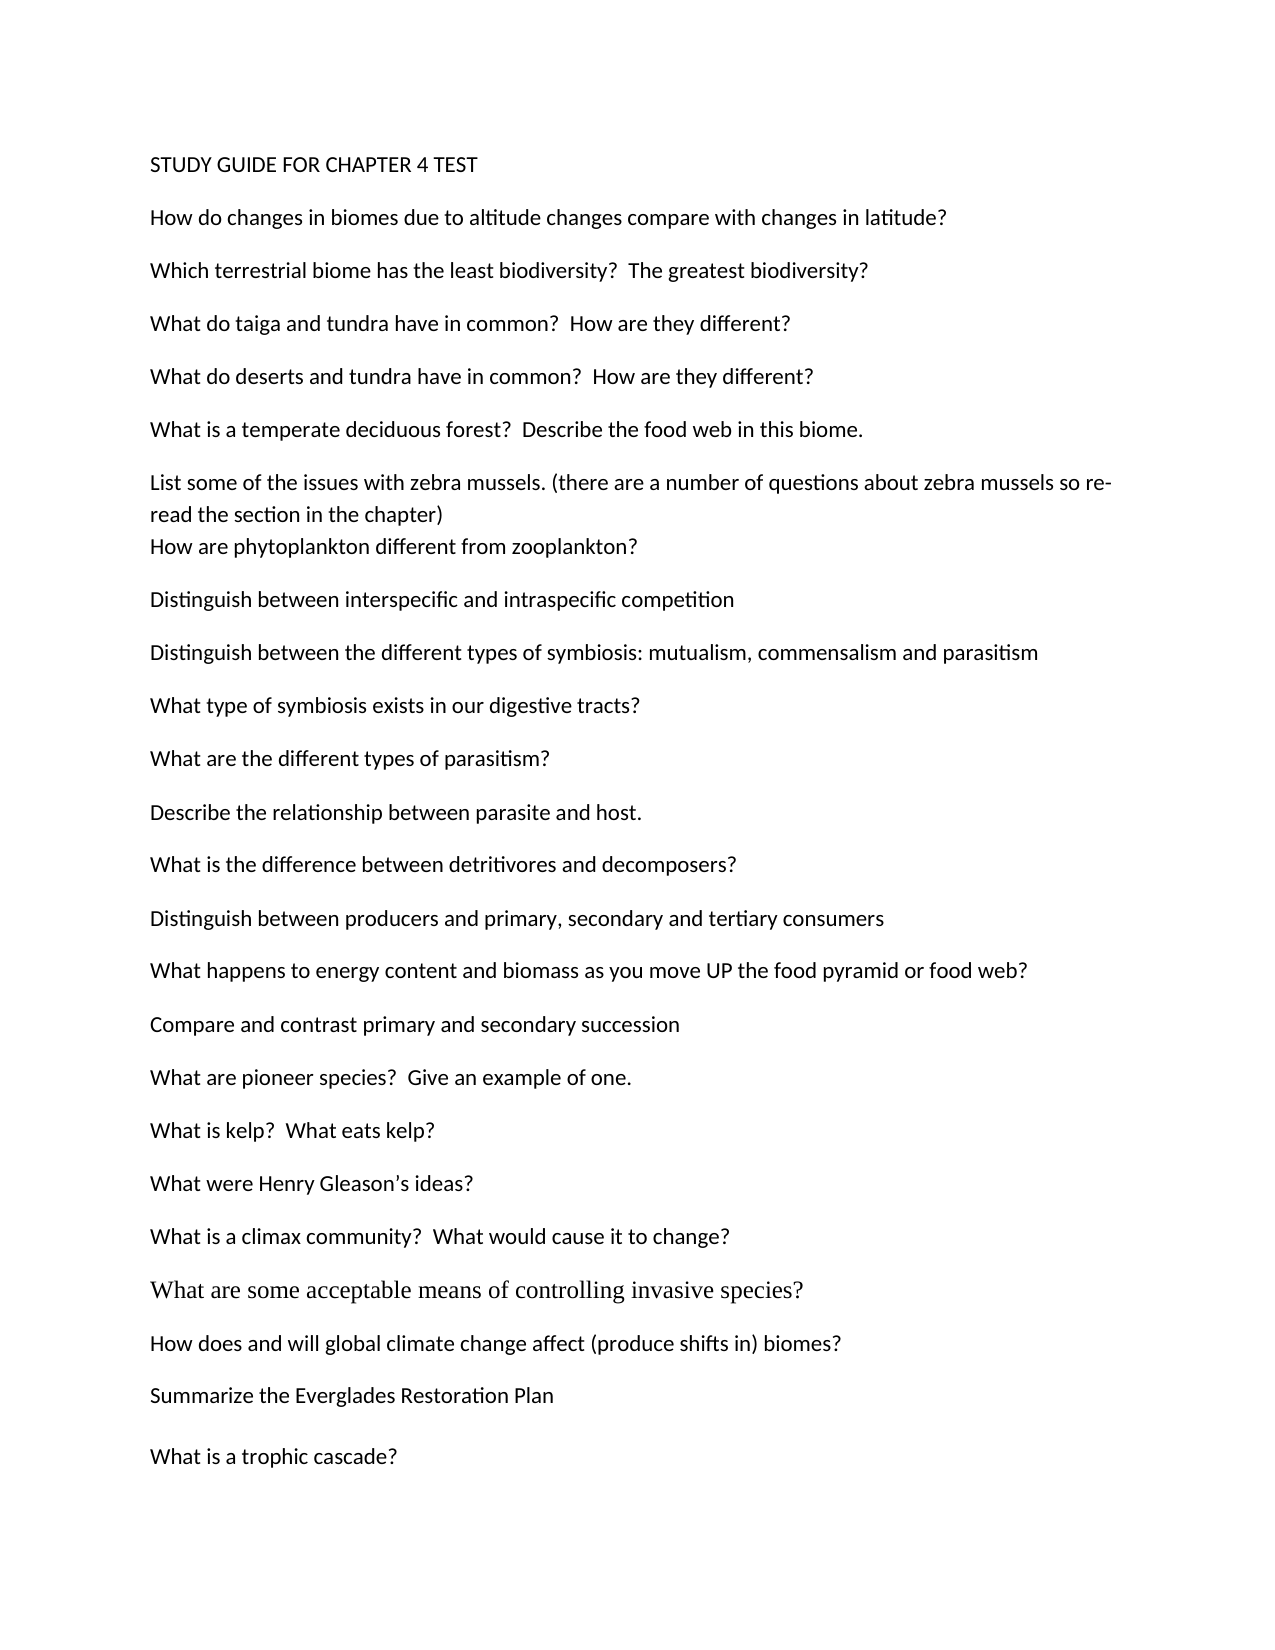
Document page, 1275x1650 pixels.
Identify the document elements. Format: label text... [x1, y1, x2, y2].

text How does and will global climate change affect (produce shifts in) biomes? [150, 1329, 1125, 1357]
text Describe the relationship between parasite and host. [150, 798, 1125, 826]
text What is a climax community? What would cause it to change? [150, 1222, 1125, 1250]
text STUDY GUIDE FOR CHAPTER 4 TEST [150, 150, 1125, 178]
text What do taiga and tundra have in common? How are they different? [150, 309, 1125, 337]
text What is kelp? What eats kelp? [150, 1116, 1125, 1144]
text What do deserts and tundra have in common? How are they different? [150, 362, 1125, 390]
text What are pioneer species? Give an example of one. [150, 1063, 1125, 1091]
text How do changes in biomes due to altitude changes compare with changes in latitude? [150, 203, 1125, 231]
text Distinguish between producers and primary, secondary and tertiary consumers [150, 904, 1125, 932]
text Summarize the Everglades Restoration Plan What is a trophic cascade? [150, 1382, 1125, 1470]
text What is a temperate deciduous forest? Describe the food web in this biome. [150, 415, 1125, 443]
text List some of the issues with zebra mussels. (there are a number of questions about zebra mussels so re-read the section in the chapter) How are phytoplankton different from zooplankton? [150, 468, 1125, 561]
text Distinguish between the different types of symbiosis: mutualism, commensalism and parasitism [150, 638, 1125, 667]
text Compare and contrast primary and secondary succession [150, 1010, 1125, 1038]
text What is the difference between detritivores and decomposers? [150, 851, 1125, 879]
text What were Henry Gleason’s ideas? [150, 1169, 1125, 1197]
text What are some acceptable means of controlling invasive species? [150, 1275, 1125, 1303]
text Which terrestrial biome has the least biodiversity? The greatest biodiversity? [150, 256, 1125, 284]
text What happens to energy content and biomass as you move UP the food pyramid or food web? [150, 957, 1125, 985]
text Distinguish between interspecific and intraspecific competition [150, 586, 1125, 613]
text What are the different types of parasitism? [150, 744, 1125, 773]
text What type of symbiosis exists in our digestive tracts? [150, 692, 1125, 719]
